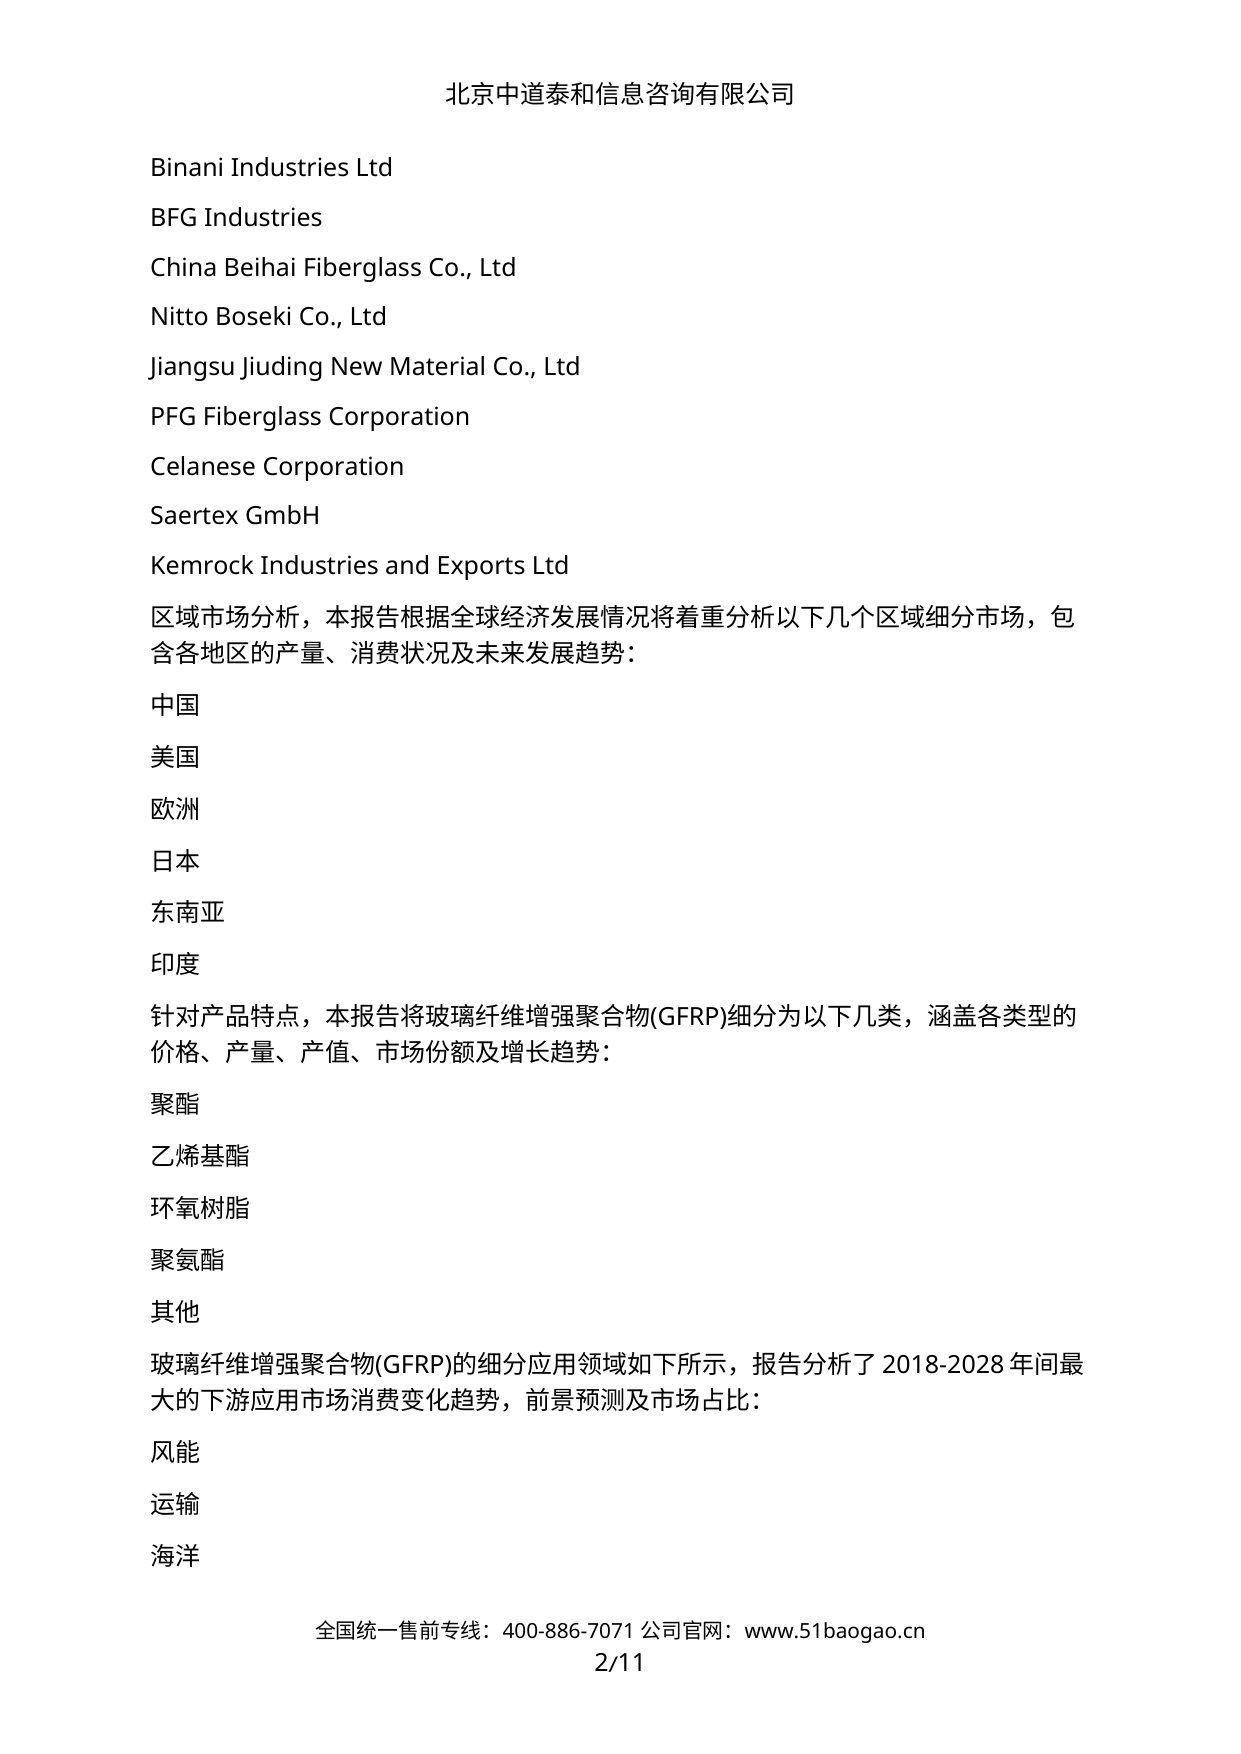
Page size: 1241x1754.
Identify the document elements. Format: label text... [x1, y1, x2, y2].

text Nitto Boseki Co., Ltd [150, 299, 1090, 333]
text China Beihai Fiberglass Co., Ltd [150, 249, 1090, 283]
text 风能 [150, 1432, 1090, 1468]
text 海洋 [150, 1536, 1090, 1572]
text Jiangsu Jiuding New Material Co., Ltd [150, 349, 1090, 383]
text 乙烯基酯 [150, 1137, 1090, 1173]
text 运输 [150, 1484, 1090, 1520]
text 印度 [150, 945, 1090, 981]
text Kemrock Industries and Exports Ltd [150, 547, 1090, 582]
text 聚酯 [150, 1085, 1090, 1121]
text 其他 [150, 1292, 1090, 1328]
text 中国 [150, 685, 1090, 722]
text PFG Fiberglass Corporation [150, 398, 1090, 432]
text 美国 [150, 737, 1090, 773]
text 环氧树脂 [150, 1188, 1090, 1225]
text 玻璃纤维增强聚合物(GFRP)的细分应用领域如下所示，报告分析了2018-2028年间最大的下游应用市场消费变化趋势，前景预测及市场占比： [150, 1344, 1090, 1417]
text 区域市场分析，本报告根据全球经济发展情况将着重分析以下几个区域细分市场，包含各地区的产量、消费状况及未来发展趋势： [150, 597, 1090, 670]
text Celanese Corporation [150, 448, 1090, 482]
text 聚氨酯 [150, 1240, 1090, 1277]
text 欧洲 [150, 789, 1090, 825]
text 东南亚 [150, 893, 1090, 929]
text Saertex GmbH [150, 498, 1090, 532]
text BFG Industries [150, 200, 1090, 234]
text 针对产品特点，本报告将玻璃纤维增强聚合物(GFRP)细分为以下几类，涵盖各类型的价格、产量、产值、市场份额及增长趋势： [150, 997, 1090, 1069]
text Binani Industries Ltd [150, 150, 1090, 184]
text 日本 [150, 841, 1090, 877]
